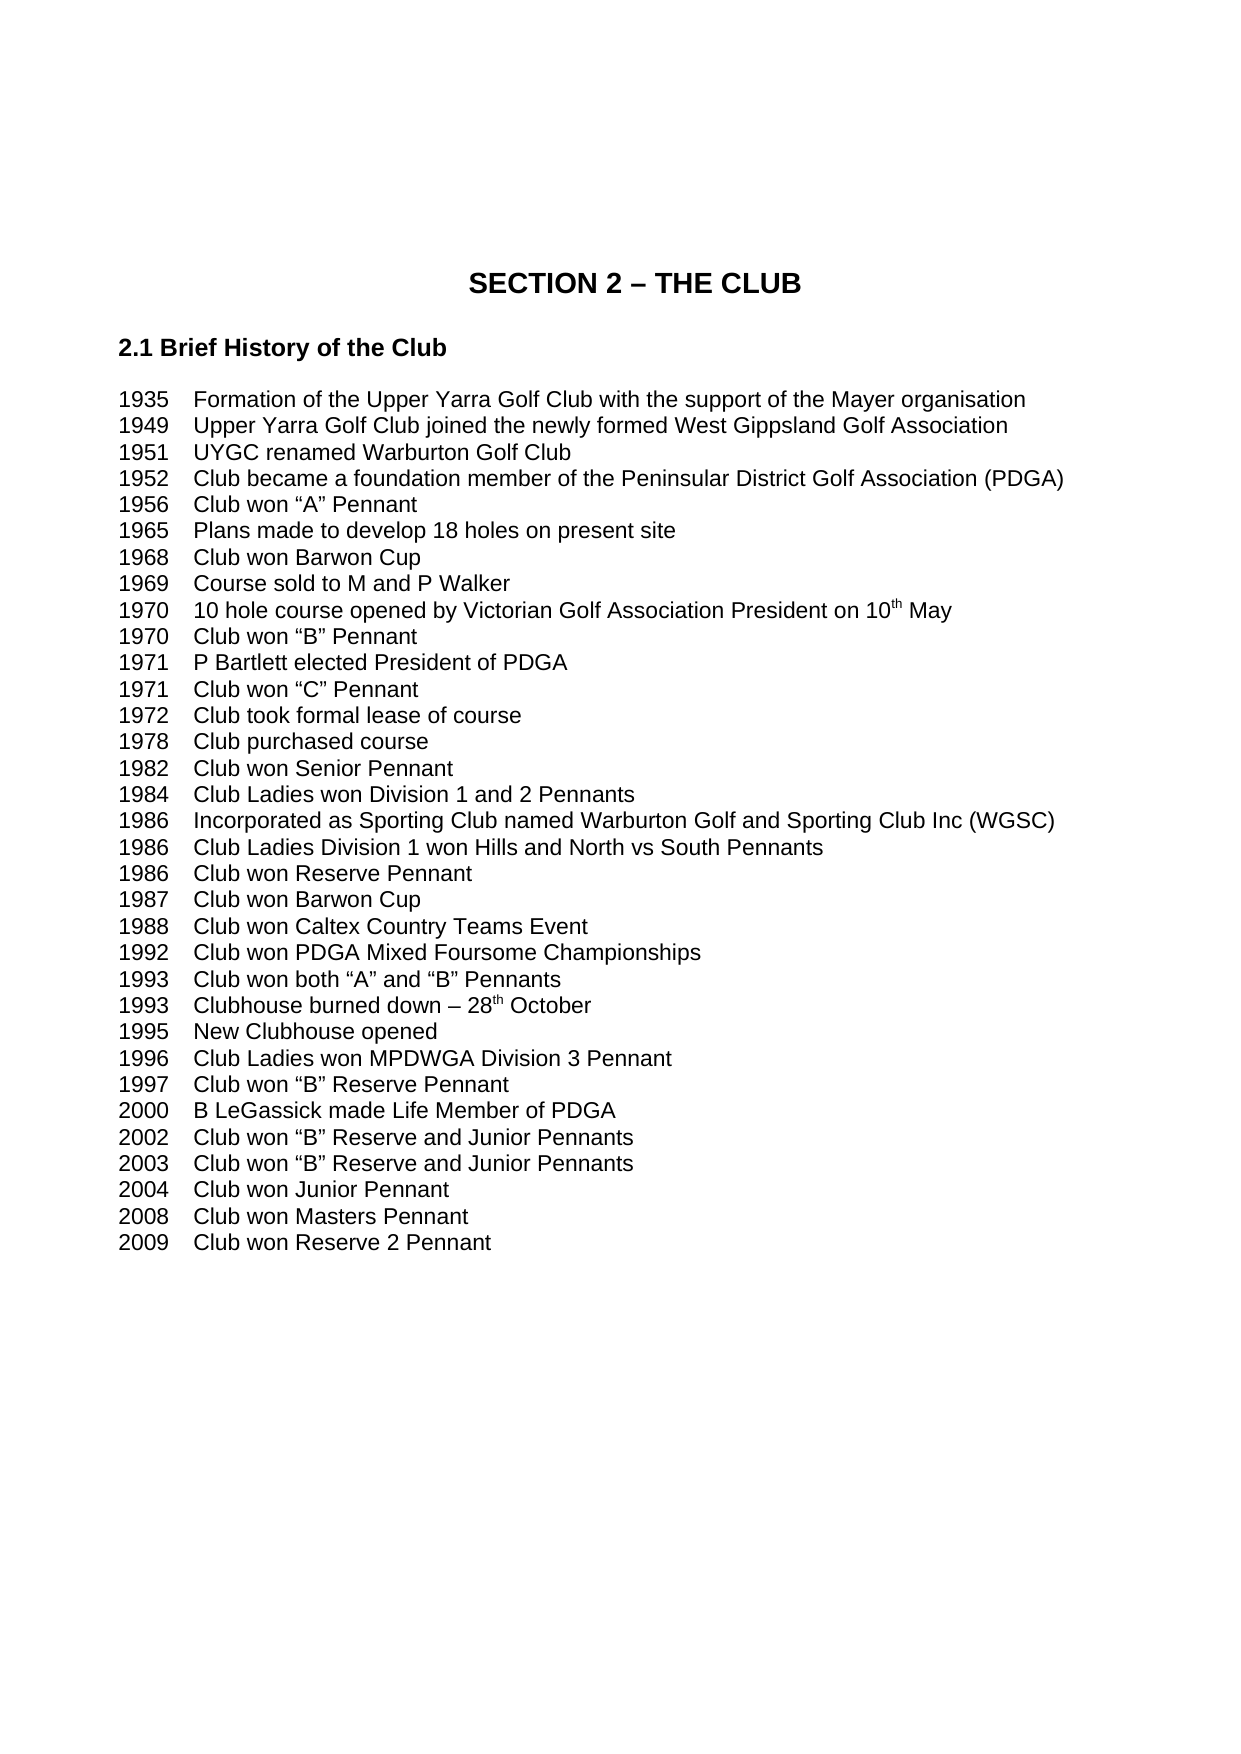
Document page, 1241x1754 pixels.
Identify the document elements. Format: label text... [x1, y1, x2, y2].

text 1987 Club won Barwon Cup [118, 886, 1152, 913]
text 1995 New Clubhouse opened [118, 1018, 1152, 1044]
text 2009 Club won Reserve 2 Pennant [118, 1229, 1152, 1255]
text 1972 Club took formal lease of course [118, 702, 1152, 728]
text SECTION 2 – THE CLUB [118, 266, 1152, 299]
text 1986 Incorporated as Sporting Club named Warburton Golf and Sporting Club Inc (WGSC) [118, 807, 1152, 834]
text 2002 Club won “B” Reserve and Junior Pennants [118, 1124, 1152, 1150]
text 2004 Club won Junior Pennant [118, 1176, 1152, 1203]
text 2003 Club won “B” Reserve and Junior Pennants [118, 1150, 1152, 1176]
text 1988 Club won Caltex Country Teams Event [118, 913, 1152, 939]
text 1968 Club won Barwon Cup [118, 544, 1152, 570]
text 1978 Club purchased course [118, 728, 1152, 755]
text 1965 Plans made to develop 18 holes on present site [118, 517, 1152, 544]
text 1951 UYGC renamed Warburton Golf Club [118, 438, 1152, 465]
text 1992 Club won PDGA Mixed Foursome Championships [118, 939, 1152, 966]
text 1970 10 hole course opened by Victorian Golf Association President on 10th May [118, 597, 1152, 623]
text 2.1 Brief History of the Club [118, 333, 1152, 362]
text 1952 Club became a foundation member of the Peninsular District Golf Association (PDGA) [118, 465, 1152, 491]
text 2008 Club won Masters Pennant [118, 1203, 1152, 1229]
text 1984 Club Ladies won Division 1 and 2 Pennants [118, 781, 1152, 807]
text 1993 Club won both “A” and “B” Pennants [118, 966, 1152, 992]
text 1970 Club won “B” Pennant [118, 623, 1152, 649]
text 1986 Club Ladies Division 1 won Hills and North vs South Pennants [118, 834, 1152, 860]
text 1949 Upper Yarra Golf Club joined the newly formed West Gippsland Golf Association [118, 412, 1152, 438]
text 1969 Course sold to M and P Walker [118, 570, 1152, 597]
text 1997 Club won “B” Reserve Pennant [118, 1071, 1152, 1097]
text 1993 Clubhouse burned down – 28th October [118, 992, 1152, 1018]
text 1971 P Bartlett elected President of PDGA [118, 649, 1152, 676]
text 1935 Formation of the Upper Yarra Golf Club with the support of the Mayer organisation [29, 386, 1152, 412]
text 1982 Club won Senior Pennant [118, 755, 1152, 781]
text 1956 Club won “A” Pennant [118, 491, 1152, 517]
text 1971 Club won “C” Pennant [118, 676, 1152, 702]
text 2000 B LeGassick made Life Member of PDGA [118, 1097, 1152, 1124]
text 1986 Club won Reserve Pennant [118, 860, 1152, 886]
text 1996 Club Ladies won MPDWGA Division 3 Pennant [118, 1044, 1152, 1071]
